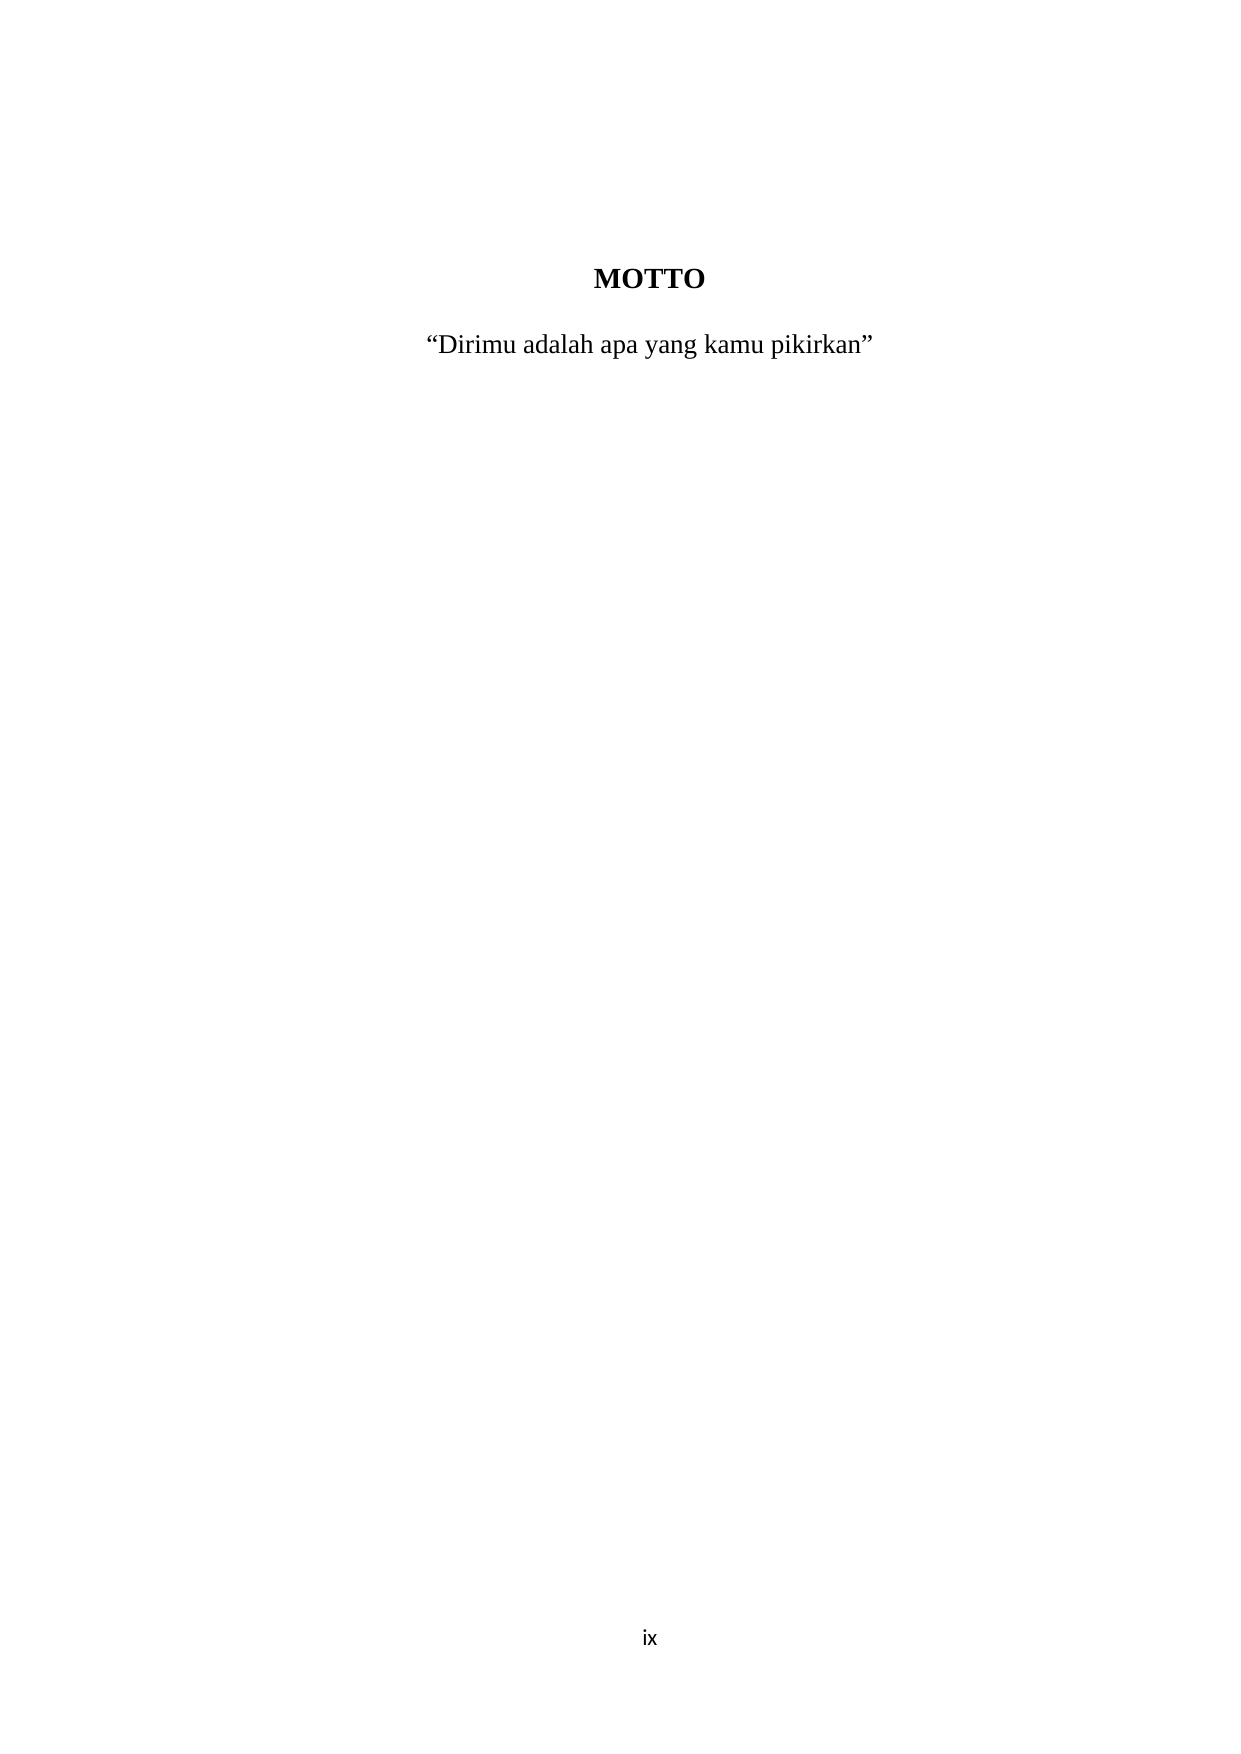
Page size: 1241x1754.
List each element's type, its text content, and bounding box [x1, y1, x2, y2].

text “Dirimu adalah apa yang kamu pikirkan” [236, 328, 1063, 359]
subtitle MOTTO [236, 261, 1063, 295]
